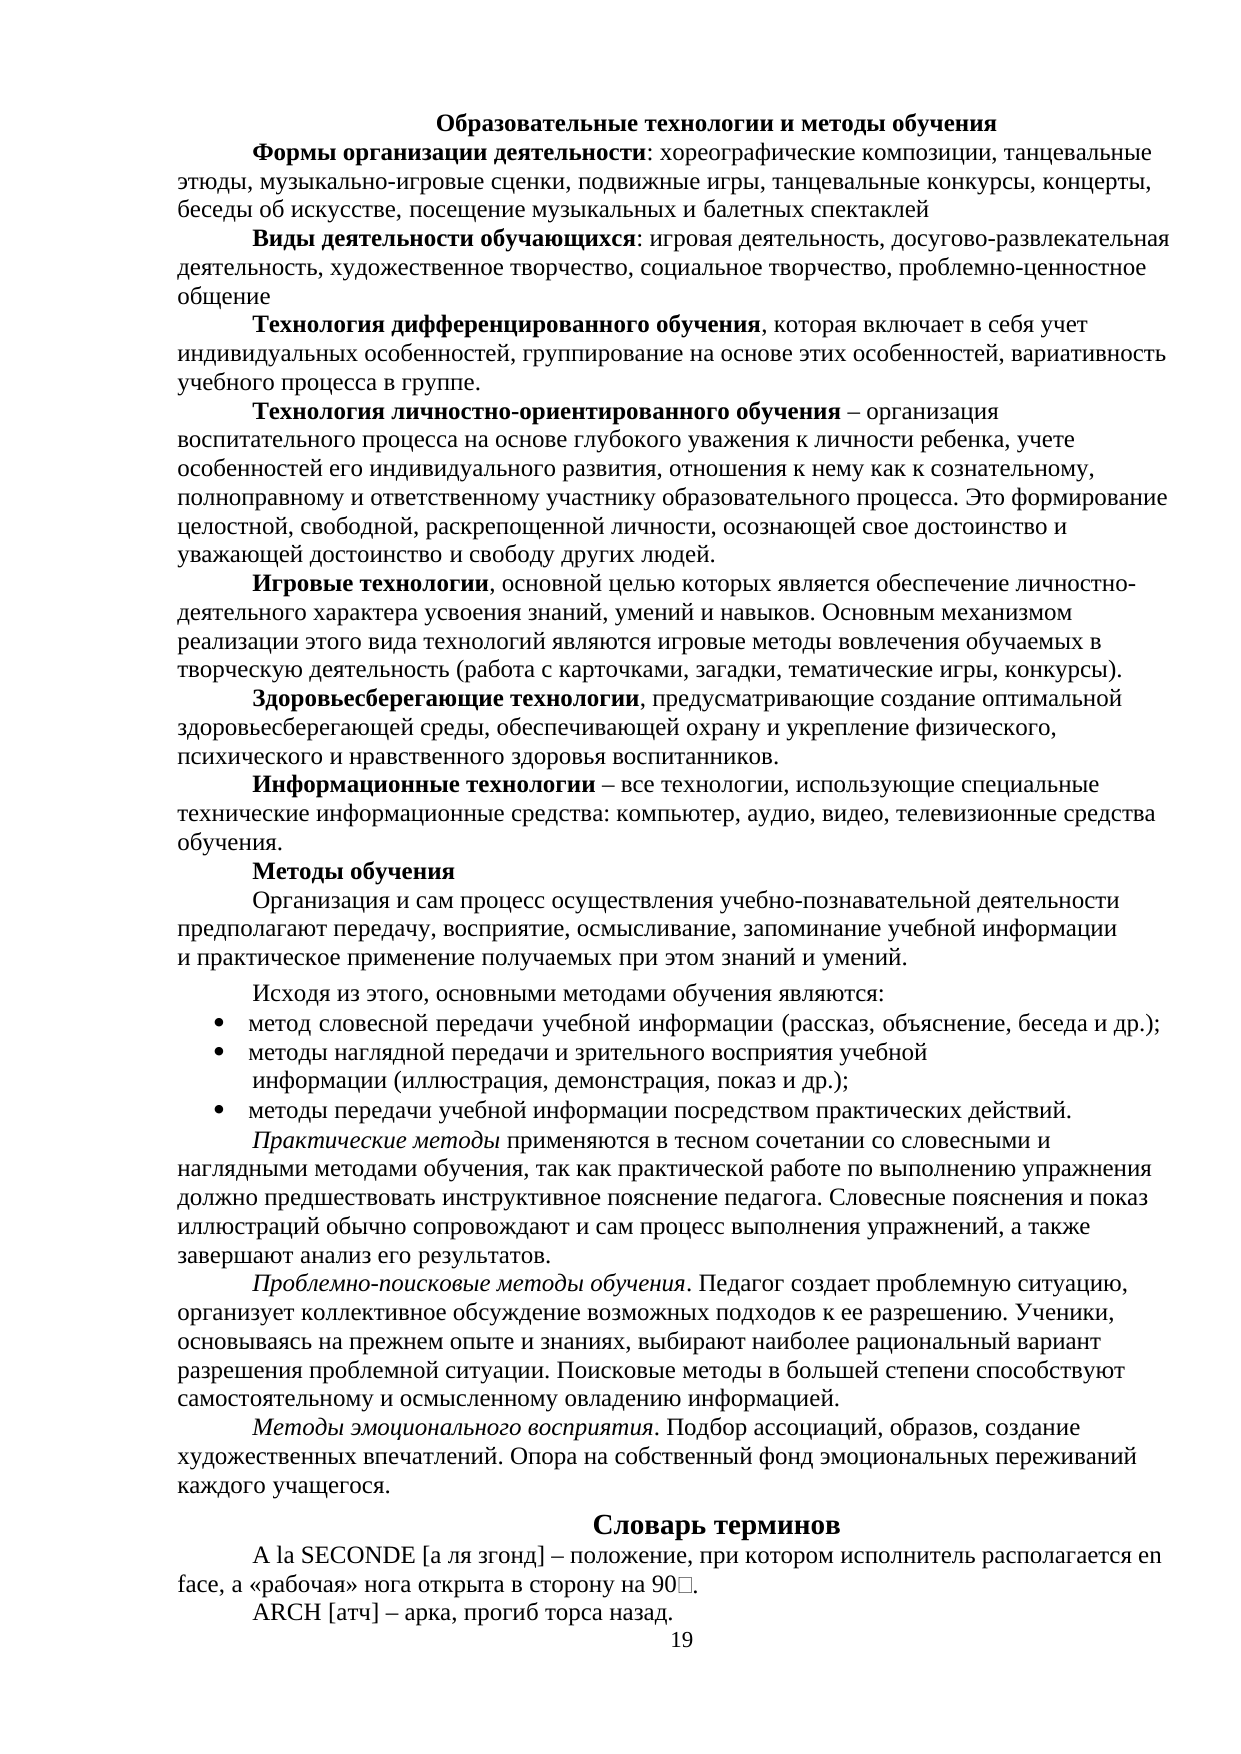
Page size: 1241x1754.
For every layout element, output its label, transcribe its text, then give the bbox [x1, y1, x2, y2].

text Технология дифференцированного обучения, которая включает в себя учет индивидуальных особенностей, группирование на основе этих особенностей, вариативность учебного процесса в группе. [177, 309, 1168, 396]
list методы передачи учебной информации посредством практических действий. [214, 1094, 1209, 1125]
text Игровые технологии, основной целью которых является обеспечение личностно- деятельного характера усвоения знаний, умений и навыков. Основным механизмом реализации этого вида технологий являются игровые методы вовлечения обучаемых в творческую деятельность (работа с карточками, загадки, тематические игры, конкурсы). [177, 568, 1138, 683]
subtitle Образовательные технологии и методы обучения [436, 108, 1209, 137]
list методы наглядной передачи и зрительного восприятия учебной информации (иллюстрация, демонстрация, показ и др.); [214, 1038, 1063, 1094]
text Проблемно-поисковые методы обучения. Педагог создает проблемную ситуацию, организует коллективное обсуждение возможных подходов к ее разрешению. Ученики, основываясь на прежнем опыте и знаниях, выбирают наиболее рациональный вариант разрешения проблемной ситуации. Поисковые методы в большей степени способствуют самостоятельному и осмысленному овладению информацией. [177, 1268, 1130, 1412]
text Практические методы применяются в тесном сочетании со словесными и наглядными методами обучения, так как практической работе по выполнению упражнения должно предшествовать инструктивное пояснение педагога. Словесные пояснения и показ иллюстраций обычно сопровождают и сам процесс выполнения упражнений, а также завершают анализ его результатов. [177, 1125, 1154, 1268]
text Исходя из этого, основными методами обучения являются: [252, 978, 1209, 1007]
text Виды деятельности обучающихся: игровая деятельность, досугово-развлекательная деятельность, художественное творчество, социальное творчество, проблемно-ценностное общение [177, 223, 1171, 309]
text Информационные технологии – все технологии, использующие специальные технические информационные средства: компьютер, аудио, видео, телевизионные средства обучения. [177, 769, 1158, 856]
list метод словесной передачи учебной информации (рассказ, объяснение, беседа и др.); [214, 1007, 1209, 1038]
text Методы эмоционального восприятия. Подбор ассоциаций, образов, создание художественных впечатлений. Опора на собственный фонд эмоциональных переживаний каждого учащегося. [177, 1412, 1139, 1498]
subtitle Методы обучения [252, 856, 1209, 885]
text Технология личностно-ориентированного обучения – организация воспитательного процесса на основе глубокого уважения к личности ребенка, учете особенностей его индивидуального развития, отношения к нему как к сознательному, полноправному и ответственному участнику образовательного процесса. Это формирование целостной, свободной, раскрепощенной личности, осознающей свое достоинство и уважающей достоинство и свободу других людей. [177, 396, 1169, 568]
text Формы организации деятельности: хореографические композиции, танцевальные этюды, музыкально-игровые сценки, подвижные игры, танцевальные конкурсы, концерты, беседы об искусстве, посещение музыкальных и балетных спектаклей [177, 137, 1152, 223]
text ARCH [атч] – арка, прогиб торса назад. [252, 1597, 1209, 1626]
text Организация и сам процесс осуществления учебно-познавательной деятельности предполагают передачу, восприятие, осмысливание, запоминание учебной информации и практическое применение получаемых при этом знаний и умений. [177, 885, 1132, 971]
text Здоровьесберегающие технологии, предусматривающие создание оптимальной здоровьесберегающей среды, обеспечивающей охрану и укрепление физического, психического и нравственного здоровья воспитанников. [177, 683, 1124, 769]
subtitle Словарь терминов [592, 1508, 1209, 1541]
text A la SECONDE [а ля згонд] – положение, при котором исполнитель располагается en face, а «рабочая» нога открыта в сторону на 90 [177, 1541, 1164, 1597]
